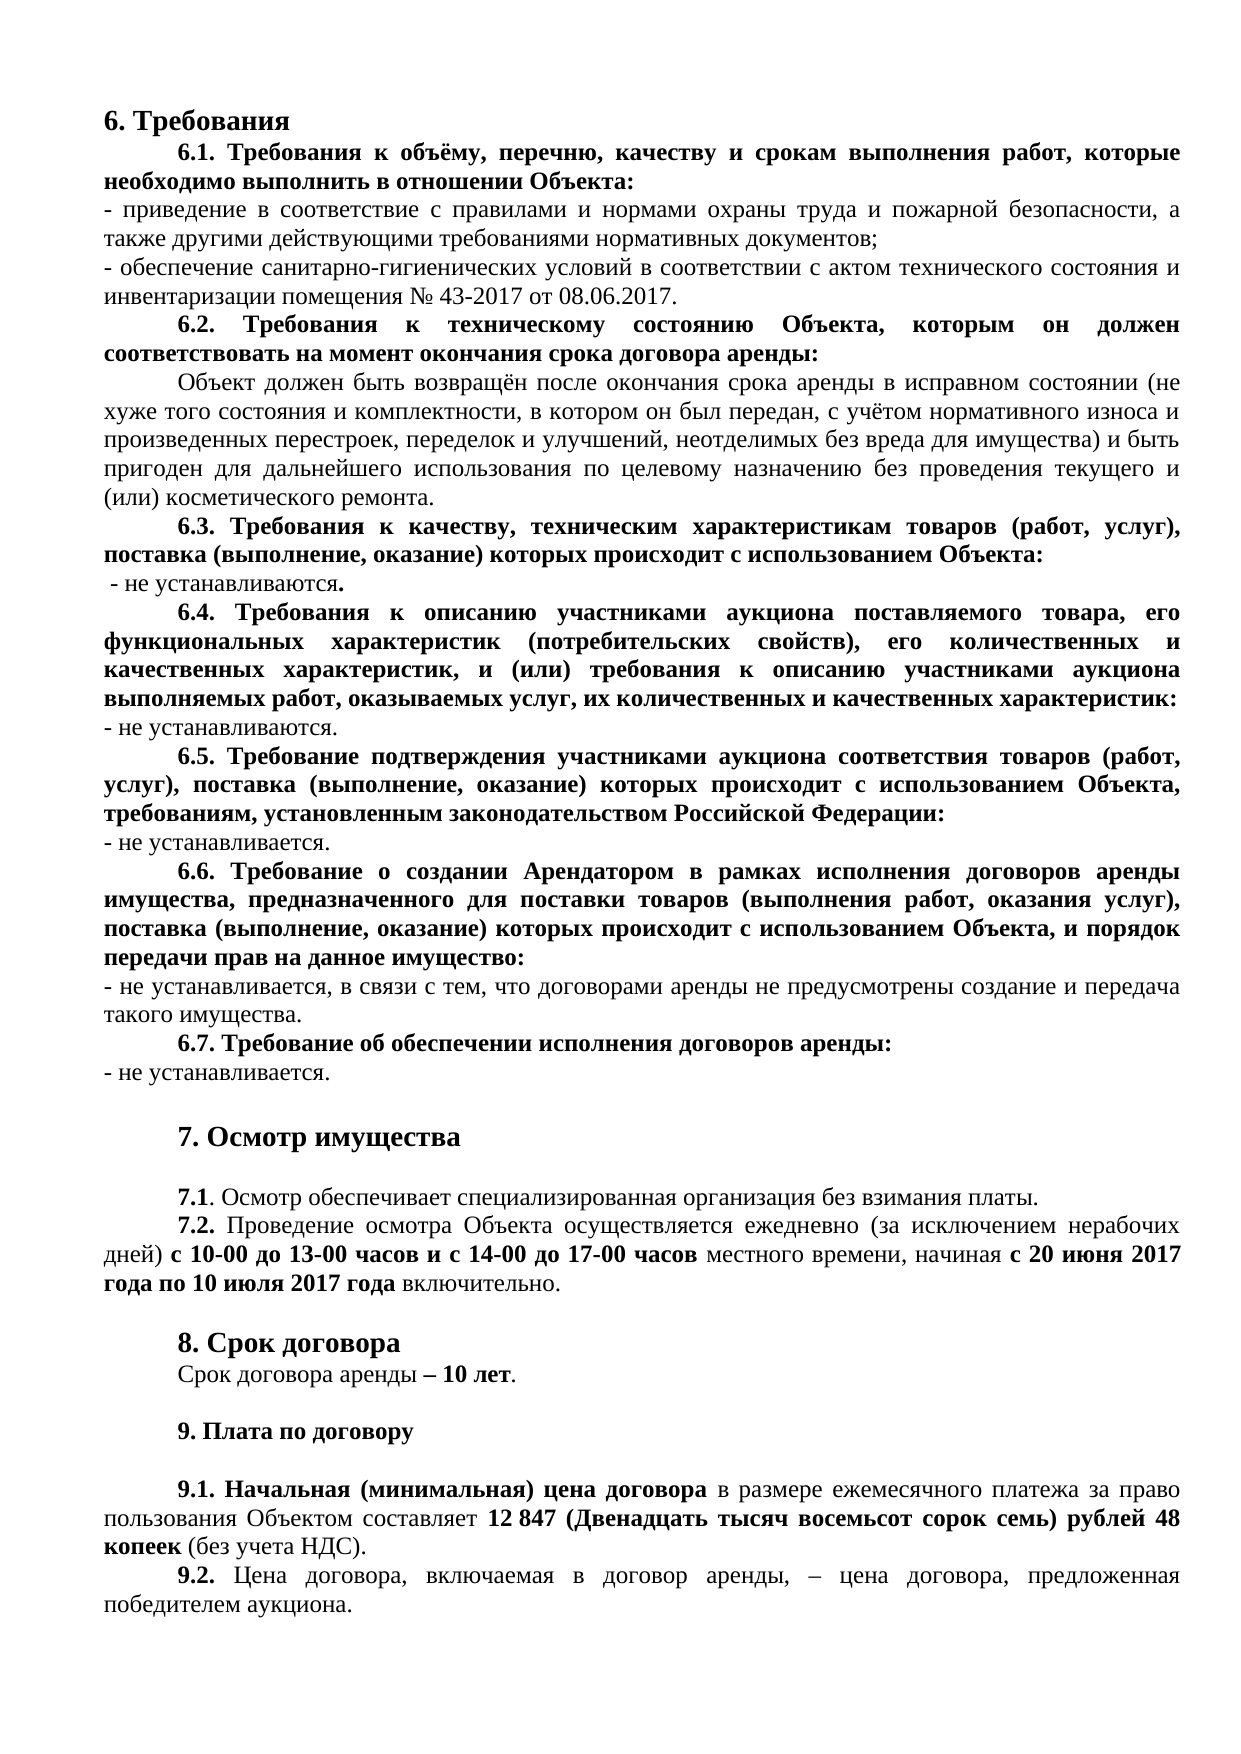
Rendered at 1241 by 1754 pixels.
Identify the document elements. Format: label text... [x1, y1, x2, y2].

text 9.2. Цена договора, включаемая в договор аренды, – цена договора, предложенная победителем аукциона. [103, 1560, 1181, 1618]
text 6.4. Требования к описанию участниками аукциона поставляемого товара, его функциональных характеристик (потребительских свойств), его количественных и качественных характеристик, и (или) требования к описанию участниками аукциона выполняемых работ, оказываемых услуг, их количественных и качественных характеристик: [103, 597, 1181, 712]
text 8. Срок договора [103, 1325, 1181, 1359]
text Срок договора аренды – 10 лет. [103, 1359, 1181, 1388]
text 6.3. Требования к качеству, техническим характеристикам товаров (работ, услуг), поставка (выполнение, оказание) которых происходит с использованием Объекта: [103, 511, 1181, 568]
text 6.2. Требования к техническому состоянию Объекта, которым он должен соответствовать на момент окончания срока договора аренды: [103, 309, 1181, 367]
text 7. Осмотр имущества [103, 1119, 1181, 1153]
text 7.2. Проведение осмотра Объекта осуществляется ежедневно (за исключением нерабочих дней) с 10-00 до 13-00 часов и с 14-00 до 17-00 часов местного времени, начиная с 20 июня 2017 года по 10 июля 2017 года включительно. [103, 1210, 1181, 1297]
text 6.1. Требования к объёму, перечню, качеству и срокам выполнения работ, которые необходимо выполнить в отношении Объекта: [103, 137, 1181, 194]
text - обеспечение санитарно-гигиенических условий в соответствии с актом технического состояния и инвентаризации помещения № 43-2017 от 08.06.2017. [103, 252, 1181, 309]
text - не устанавливается, в связи с тем, что договорами аренды не предусмотрены создание и передача такого имущества. [103, 971, 1181, 1028]
text Объект должен быть возвращён после окончания срока аренды в исправном состоянии (не хуже того состояния и комплектности, в котором он был передан, с учётом нормативного износа и произведенных перестроек, переделок и улучшений, неотделимых без вреда для имущества) и быть пригоден для дальнейшего использования по целевому назначению без проведения текущего и (или) косметического ремонта. [103, 367, 1181, 511]
text 9. Плата по договору [103, 1416, 1181, 1445]
text 6. Требования [103, 103, 1181, 137]
text 6.6. Требование о создании Арендатором в рамках исполнения договоров аренды имущества, предназначенного для поставки товаров (выполнения работ, оказания услуг), поставка (выполнение, оказание) которых происходит с использованием Объекта, и порядок передачи прав на данное имущество: [103, 856, 1181, 971]
text 7.1. Осмотр обеспечивает специализированная организация без взимания платы. [103, 1182, 1181, 1210]
text - не устанавливаются. [103, 712, 1181, 741]
text - не устанавливается. [103, 1057, 1181, 1086]
text 6.7. Требование об обеспечении исполнения договоров аренды: [103, 1028, 1181, 1057]
text - не устанавливаются. [103, 568, 1181, 597]
text - не устанавливается. [103, 827, 1181, 856]
text 6.5. Требование подтверждения участниками аукциона соответствия товаров (работ, услуг), поставка (выполнение, оказание) которых происходит с использованием Объекта, требованиям, установленным законодательством Российской Федерации: [103, 741, 1181, 827]
text 9.1. Начальная (минимальная) цена договора в размере ежемесячного платежа за право пользования Объектом составляет 12 847 (Двенадцать тысяч восемьсот сорок семь) рублей 48 копеек (без учета НДС). [103, 1474, 1181, 1560]
text - приведение в соответствие с правилами и нормами охраны труда и пожарной безопасности, а также другими действующими требованиями нормативных документов; [103, 194, 1181, 252]
